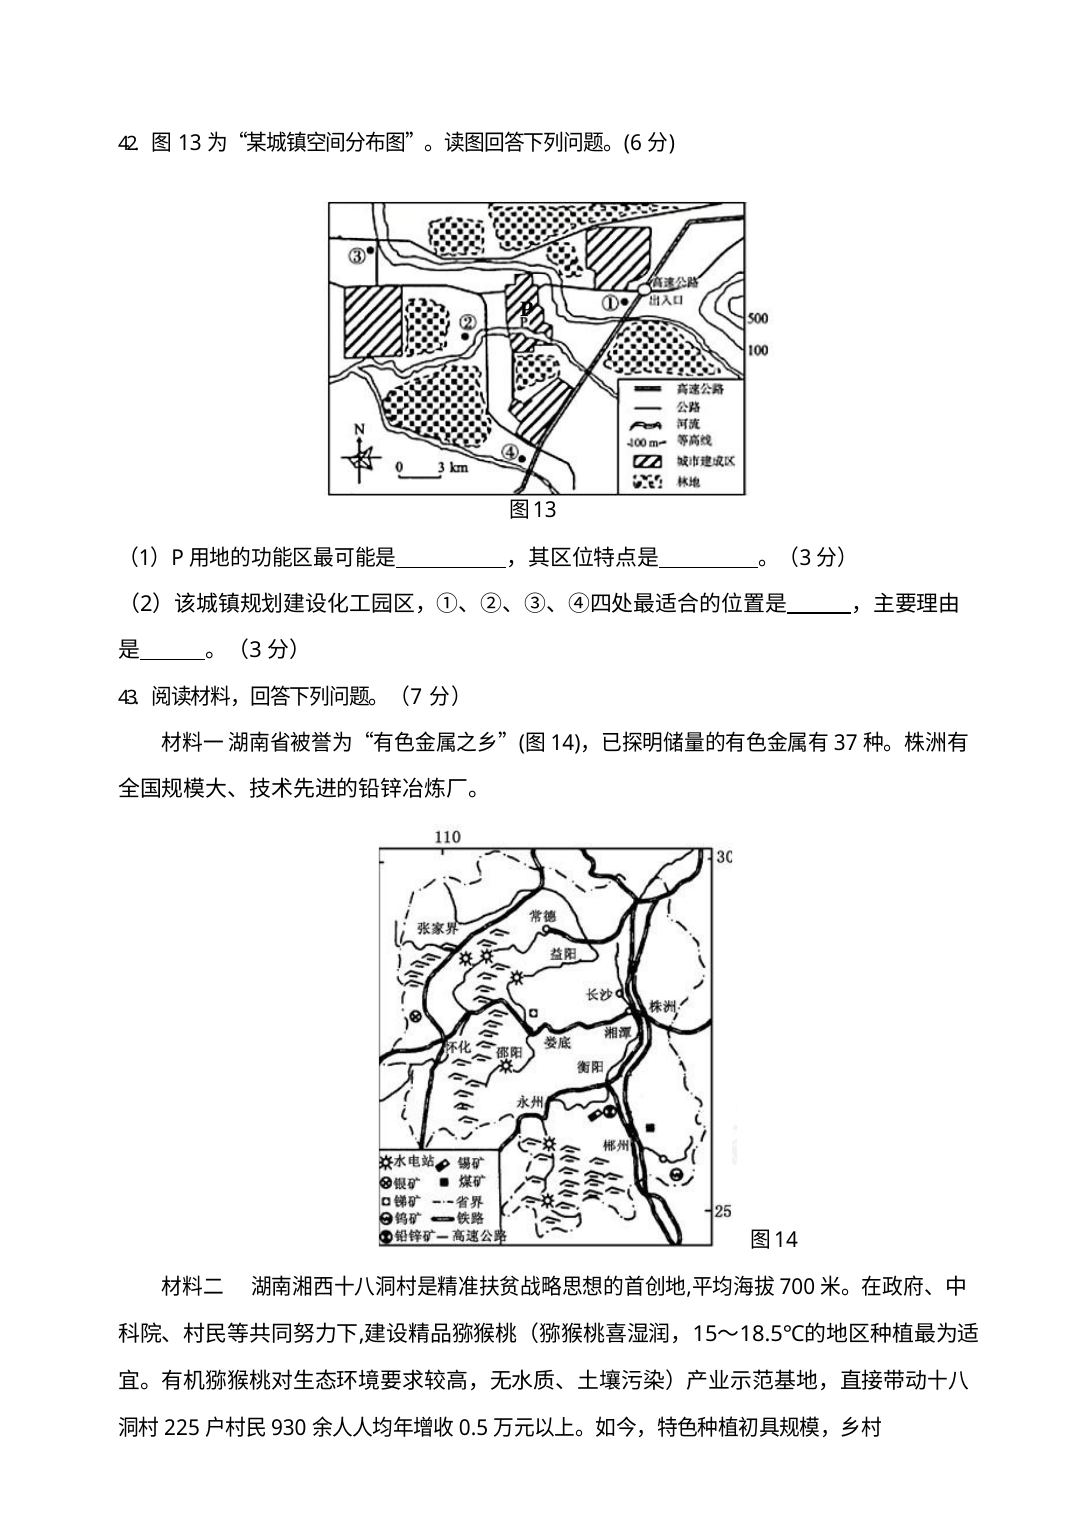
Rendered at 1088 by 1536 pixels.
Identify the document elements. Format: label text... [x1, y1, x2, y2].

text 材料一 湖南省被誉为“有色金属之乡”(图 14)，已探明储量的有色金属有 37 种。株洲有全国规模大、技术先进的铅锌冶炼厂。 [118, 724, 969, 803]
text （2）该城镇规划建设化工园区，①、②、③、④四处最适合的位置是 ，主要理由是 。（3 分） [118, 586, 961, 664]
picture [378, 824, 738, 1248]
text （1）P 用地的功能区最可能是 ，其区位特点是 。（3 分） [118, 540, 996, 572]
list 图 13 为“某城镇空间分布图”。读图回答下列问题。(6 分) [118, 125, 996, 157]
list 阅读材料，回答下列问题。（7 分） [118, 679, 996, 711]
text 材料二 湖南湘西十八洞村是精准扶贫战略思想的首创地,平均海拔 700 米。在政府、中科院、村民等共同努力下,建设精品猕猴桃（猕猴桃喜湿润，15～18.5℃的地区种植最为适宜。有机猕猴桃对生态环境要求较高，无水质、土壤污染）产业示范基地，直接带动十八洞村 225 户村民 930 余人人均年增收 0.5 万元以上。如今，特色种植初具规模，乡村 [118, 1269, 981, 1442]
text 图 13 [105, 200, 961, 523]
